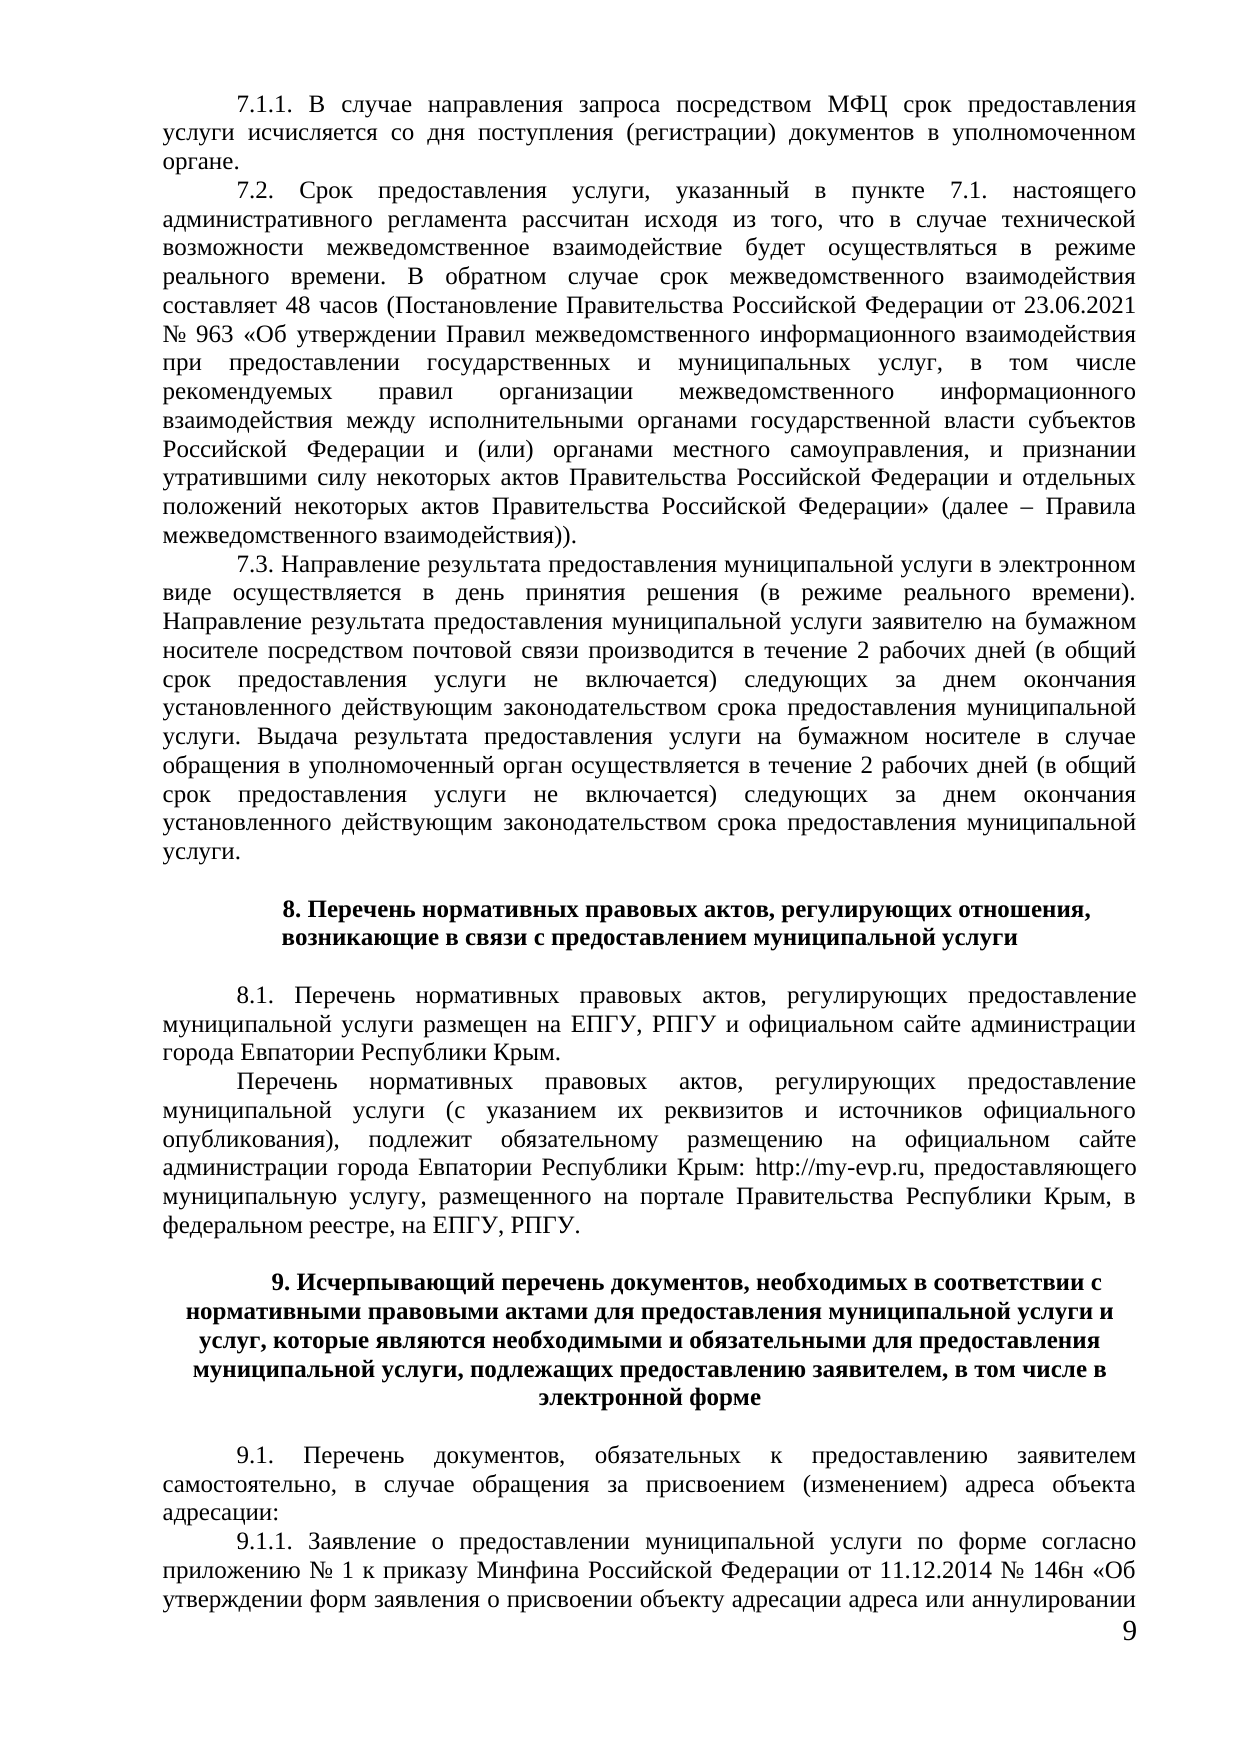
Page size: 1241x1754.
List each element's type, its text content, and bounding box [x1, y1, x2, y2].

text 8.1. Перечень нормативных правовых актов, регулирующих предоставление муниципальной услуги размещен на ЕПГУ, РПГУ и официальном сайте администрации города Евпатории Республики Крым. [162, 980, 1137, 1066]
text 8. Перечень нормативных правовых актов, регулирующих отношения, возникающие в связи с предоставлением муниципальной услуги [162, 894, 1137, 951]
text Перечень нормативных правовых актов, регулирующих предоставление муниципальной услуги (с указанием их реквизитов и источников официального опубликования), подлежит обязательному размещению на официальном сайте администрации города Евпатории Республики Крым: http://my-evp.ru, предоставляющего муниципальную услугу, размещенного на портале Правительства Республики Крым, в федеральном реестре, на ЕПГУ, РПГУ. [162, 1066, 1137, 1239]
text 7.1.1. В случае направления запроса посредством МФЦ срок предоставления услуги исчисляется со дня поступления (регистрации) документов в уполномоченном органе. [162, 89, 1137, 175]
text 7.2. Срок предоставления услуги, указанный в пункте 7.1. настоящего административного регламента рассчитан исходя из того, что в случае технической возможности межведомственное взаимодействие будет осуществляться в режиме реального времени. В обратном случае срок межведомственного взаимодействия составляет 48 часов (Постановление Правительства Российской Федерации от 23.06.2021 № 963 «Об утверждении Правил межведомственного информационного взаимодействия при предоставлении государственных и муниципальных услуг, в том числе рекомендуемых правил организации межведомственного информационного взаимодействия между исполнительными органами государственной власти субъектов Российской Федерации и (или) органами местного самоуправления, и признании утратившими силу некоторых актов Правительства Российской Федерации и отдельных положений некоторых актов Правительства Российской Федерации» (далее – Правила межведомственного взаимодействия)). [162, 175, 1137, 549]
text 9. Исчерпывающий перечень документов, необходимых в соответствии с нормативными правовыми актами для предоставления муниципальной услуги и услуг, которые являются необходимыми и обязательными для предоставления муниципальной услуги, подлежащих предоставлению заявителем, в том числе в электронной форме [162, 1267, 1137, 1411]
text 9.1. Перечень документов, обязательных к предоставлению заявителем самостоятельно, в случае обращения за присвоением (изменением) адреса объекта адресации: [162, 1440, 1137, 1526]
text 7.3. Направление результата предоставления муниципальной услуги в электронном виде осуществляется в день принятия решения (в режиме реального времени). Направление результата предоставления муниципальной услуги заявителю на бумажном носителе посредством почтовой связи производится в течение 2 рабочих дней (в общий срок предоставления услуги не включается) следующих за днем окончания установленного действующим законодательством срока предоставления муниципальной услуги. Выдача результата предоставления услуги на бумажном носителе в случае обращения в уполномоченный орган осуществляется в течение 2 рабочих дней (в общий срок предоставления услуги не включается) следующих за днем окончания установленного действующим законодательством срока предоставления муниципальной услуги. [162, 549, 1137, 865]
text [162, 1526, 1137, 1612]
